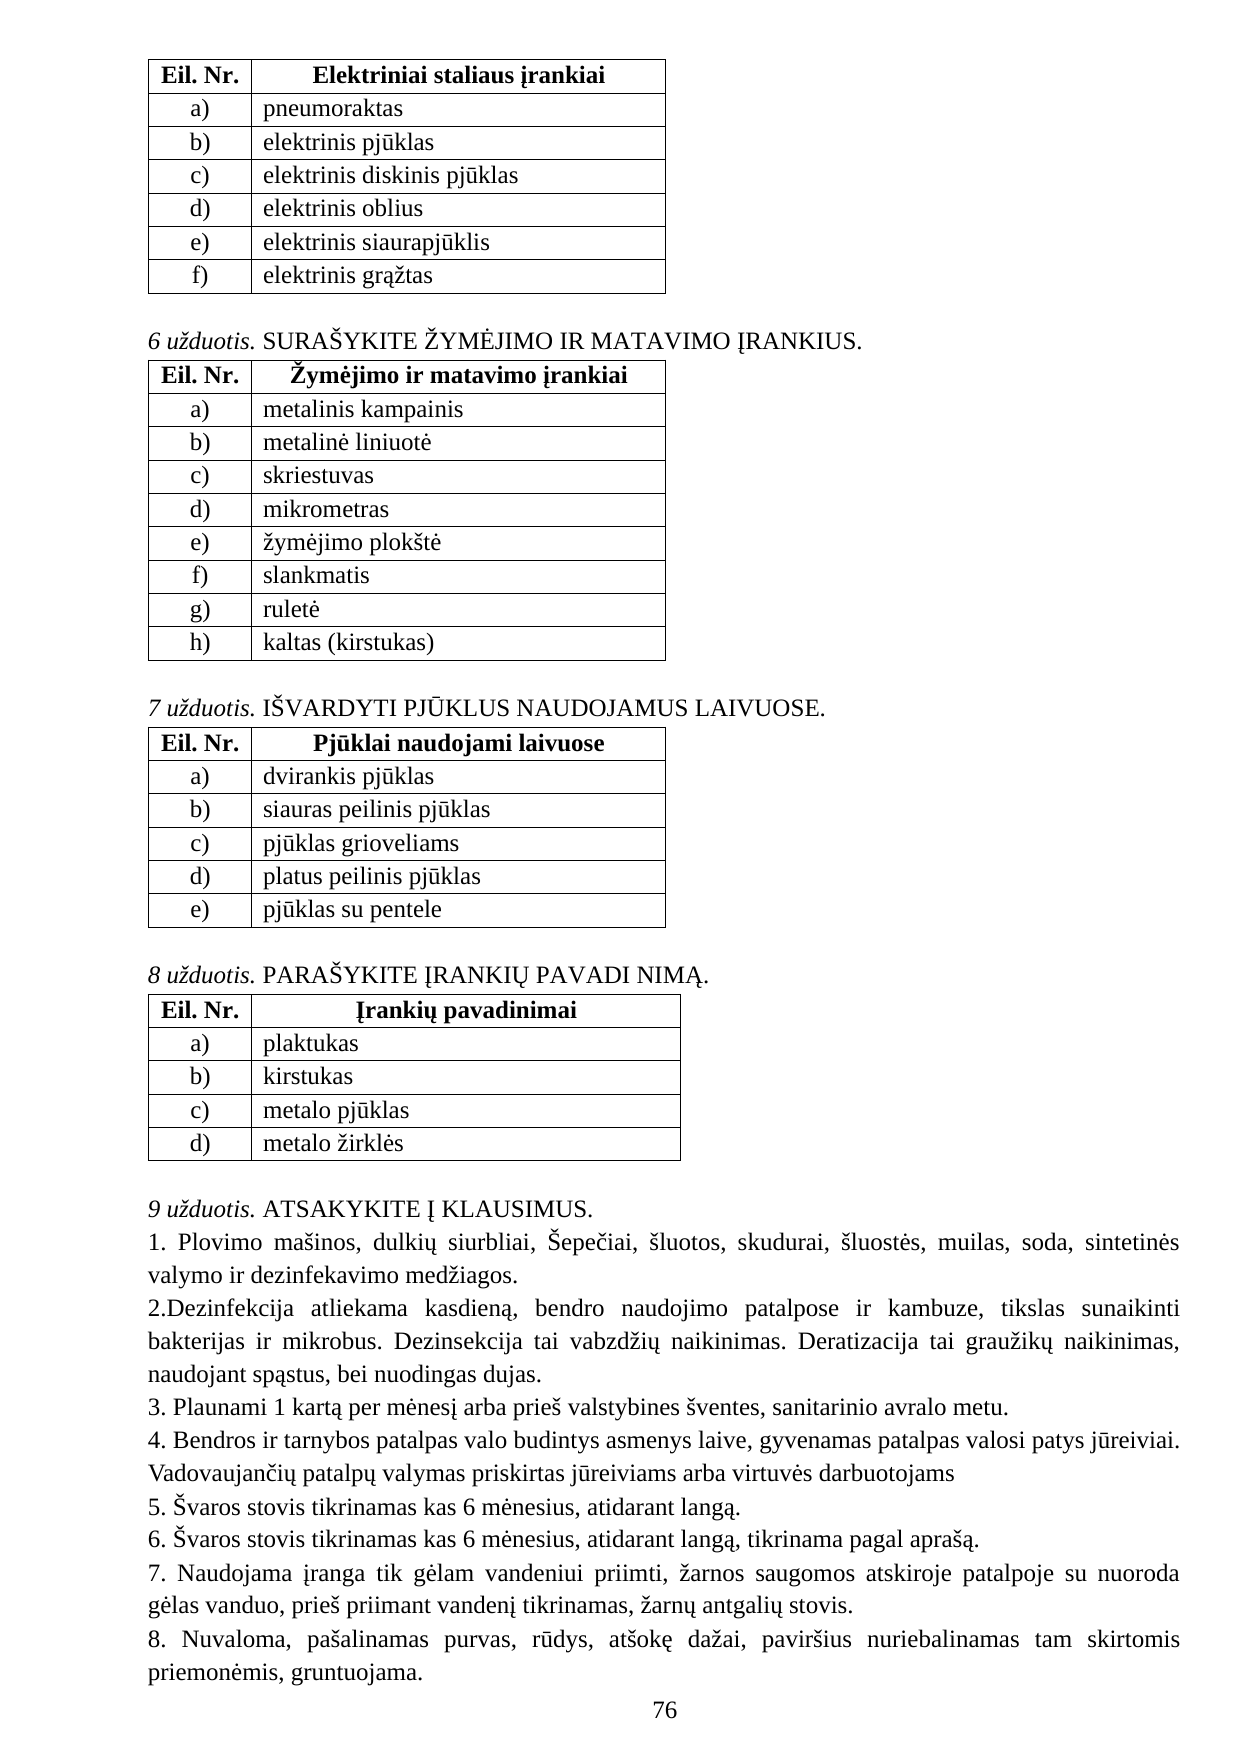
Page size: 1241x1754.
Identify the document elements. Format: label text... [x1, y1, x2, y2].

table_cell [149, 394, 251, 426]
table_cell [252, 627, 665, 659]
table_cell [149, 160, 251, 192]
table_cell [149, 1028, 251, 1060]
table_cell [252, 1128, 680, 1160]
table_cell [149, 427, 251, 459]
text 6 užduotis. SURAŠYKITE ŽYMĖJIMO IR MATAVIMO ĮRANKIUS. [148, 326, 1181, 355]
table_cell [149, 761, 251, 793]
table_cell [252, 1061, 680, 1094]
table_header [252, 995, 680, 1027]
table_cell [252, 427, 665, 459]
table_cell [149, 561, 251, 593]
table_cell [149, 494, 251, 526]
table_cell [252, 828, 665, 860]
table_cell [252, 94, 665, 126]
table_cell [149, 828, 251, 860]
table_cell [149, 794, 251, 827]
text 8. Nuvaloma, pašalinamas purvas, rūdys, atšokę dažai, paviršius nuriebalinamas tam skirtomis priemonėmis, gruntuojama. [148, 1624, 1181, 1685]
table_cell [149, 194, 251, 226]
text 9 užduotis. ATSAKYKITE Į KLAUSIMUS. [148, 1194, 1181, 1223]
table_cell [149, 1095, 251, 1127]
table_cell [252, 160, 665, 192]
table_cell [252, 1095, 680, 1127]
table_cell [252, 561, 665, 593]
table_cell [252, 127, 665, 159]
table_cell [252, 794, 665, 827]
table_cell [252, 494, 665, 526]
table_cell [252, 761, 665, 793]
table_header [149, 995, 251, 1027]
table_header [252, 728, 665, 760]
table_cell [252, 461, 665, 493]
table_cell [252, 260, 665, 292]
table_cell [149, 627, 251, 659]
text 1. Plovimo mašinos, dulkių siurbliai, Šepečiai, šluotos, skudurai, šluostės, muilas, soda, sintetinės valymo ir dezinfekavimo medžiagos. [148, 1227, 1181, 1289]
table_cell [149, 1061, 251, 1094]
text 2.Dezinfekcija atliekama kasdieną, bendro naudojimo patalpose ir kambuze, tikslas sunaikinti bakterijas ir mikrobus. Dezinsekcija tai vabzdžių naikinimas. Deratizacija tai graužikų naikinimas, naudojant spąstus, bei nuodingas dujas. [148, 1293, 1181, 1388]
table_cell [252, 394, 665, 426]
text 6. Švaros stovis tikrinamas kas 6 mėnesius, atidarant langą, tikrinama pagal aprašą. [148, 1524, 1181, 1553]
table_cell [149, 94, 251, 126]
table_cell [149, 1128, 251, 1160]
text 7 užduotis. IŠVARDYTI PJŪKLUS NAUDOJAMUS LAIVUOSE. [148, 693, 1181, 722]
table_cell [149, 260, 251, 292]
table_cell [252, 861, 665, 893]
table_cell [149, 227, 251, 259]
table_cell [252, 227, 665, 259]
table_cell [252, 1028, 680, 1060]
text 8 užduotis. PARAŠYKITE ĮRANKIŲ PAVADI NIMĄ. [148, 961, 1181, 989]
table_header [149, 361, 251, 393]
text 5. Švaros stovis tikrinamas kas 6 mėnesius, atidarant langą. [148, 1492, 1181, 1520]
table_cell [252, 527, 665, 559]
text 4. Bendros ir tarnybos patalpas valo budintys asmenys laive, gyvenamas patalpas valosi patys jūreiviai. Vadovaujančių patalpų valymas priskirtas jūreiviams arba virtuvės darbuotojams [148, 1426, 1181, 1487]
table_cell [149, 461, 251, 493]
text 3. Plaunami 1 kartą per mėnesį arba prieš valstybines šventes, sanitarinio avralo metu. [148, 1392, 1181, 1421]
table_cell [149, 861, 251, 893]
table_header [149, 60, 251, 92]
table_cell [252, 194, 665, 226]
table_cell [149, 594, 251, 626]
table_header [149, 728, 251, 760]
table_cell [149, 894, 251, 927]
text 7. Naudojama įranga tik gėlam vandeniui priimti, žarnos saugomos atskiroje patalpoje su nuoroda gėlas vanduo, prieš priimant vandenį tikrinamas, žarnų antgalių stovis. [148, 1558, 1181, 1619]
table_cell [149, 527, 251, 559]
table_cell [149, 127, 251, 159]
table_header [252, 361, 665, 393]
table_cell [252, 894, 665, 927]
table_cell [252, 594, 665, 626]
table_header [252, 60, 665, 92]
